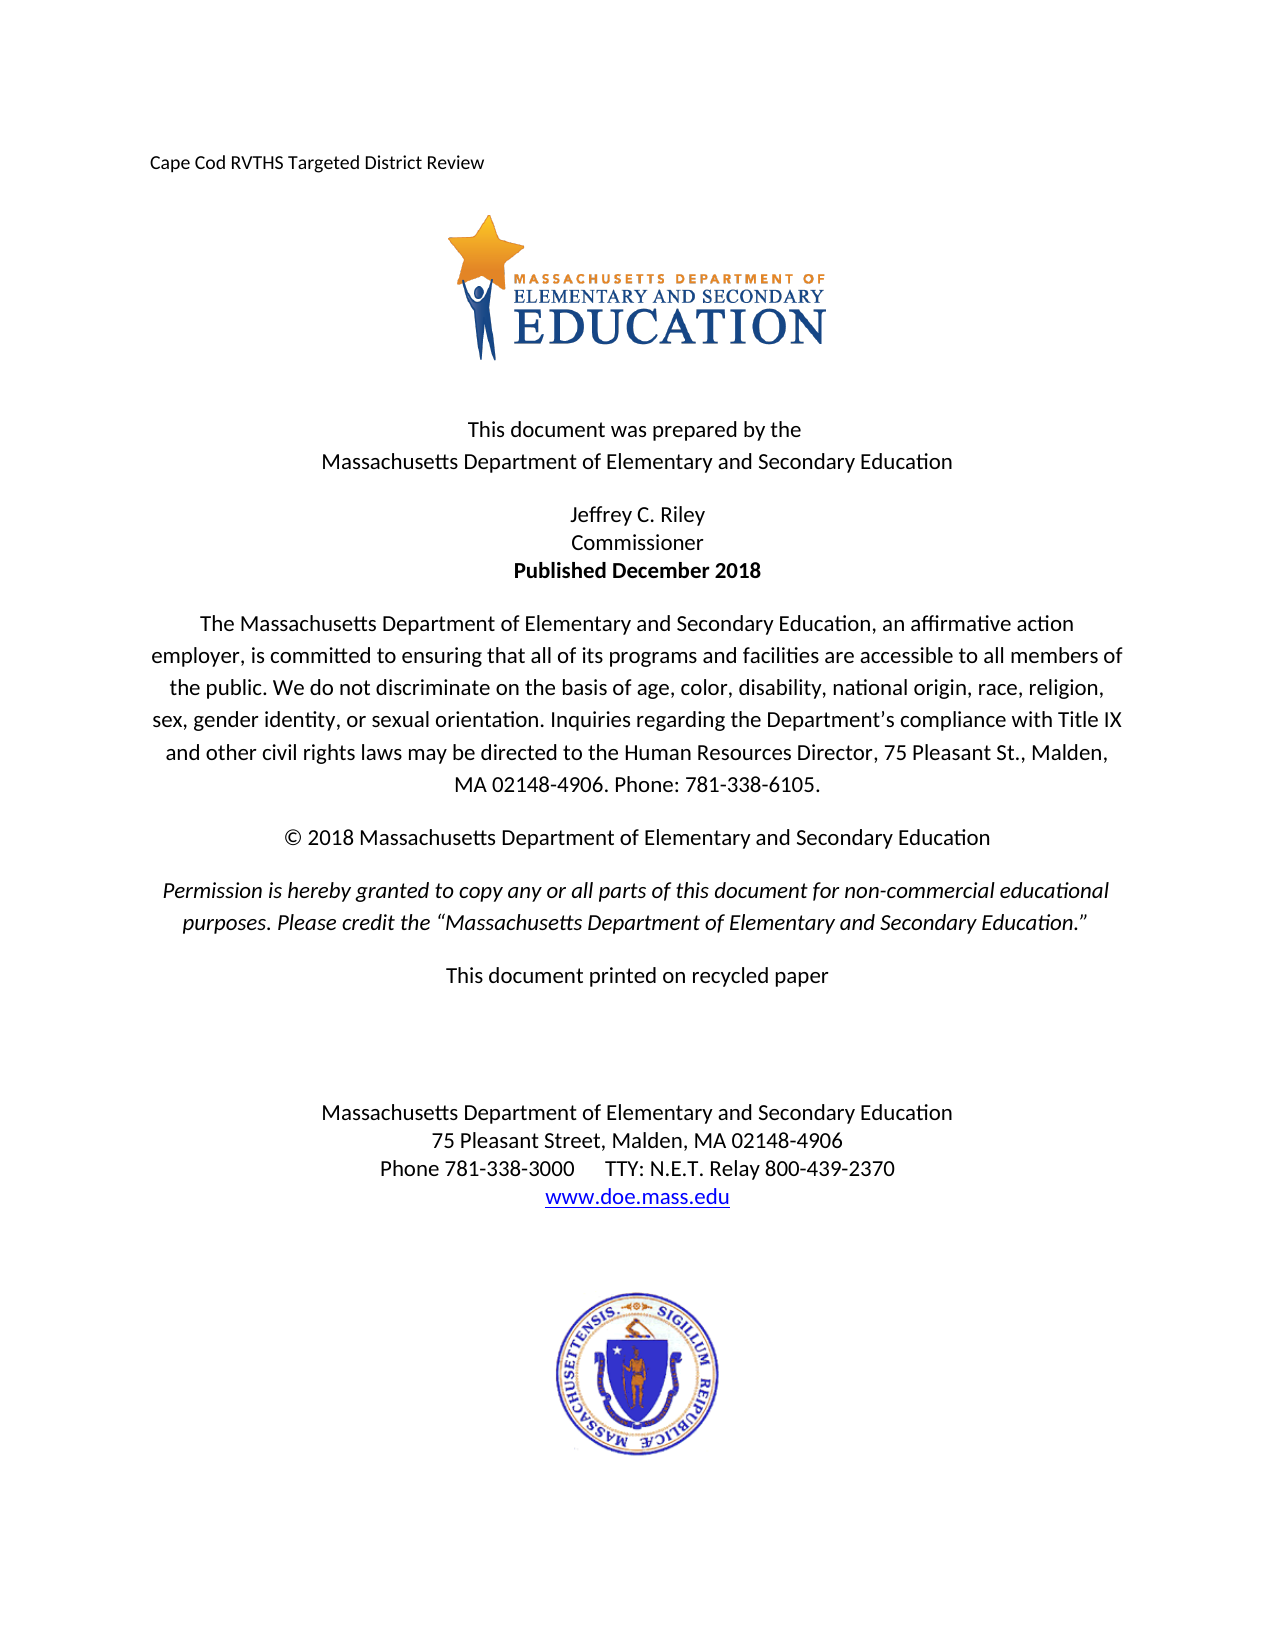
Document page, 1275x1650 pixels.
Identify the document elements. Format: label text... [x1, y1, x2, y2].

text Published December 2018 [150, 556, 1125, 584]
text 75 Pleasant Street, Malden, MA 02148-4906 [150, 1126, 1125, 1154]
text Massachusetts Department of Elementary and Secondary Education [150, 1098, 1125, 1126]
text This document was prepared by the Massachusetts Department of Elementary and Secondary Education [150, 415, 1125, 475]
picture [553, 1291, 722, 1459]
text This document printed on recycled paper [150, 961, 1125, 989]
text The Massachusetts Department of Elementary and Secondary Education, an affirmative action employer, is committed to ensuring that all of its programs and facilities are accessible to all members of the public. We do not discriminate on the basis of age, color, disability, national origin, race, religion, sex, gender identity, or sexual orientation. Inquiries regarding the Department’s compliance with Title IX and other civil rights laws may be directed to the Human Resources Director, 75 Pleasant St., Malden, MA 02148-4906. Phone: 781-338-6105. [150, 609, 1125, 798]
picture [444, 203, 831, 390]
text www.doe.mass.edu [150, 1182, 1125, 1210]
text Commissioner [150, 528, 1125, 556]
text Permission is hereby granted to copy any or all parts of this document for non-commercial educational purposes. Please credit the “Massachusetts Department of Elementary and Secondary Education.” [150, 876, 1125, 936]
text Phone 781-338-3000 TTY: N.E.T. Relay 800-439-2370 [150, 1154, 1125, 1182]
text © 2018 Massachusetts Department of Elementary and Secondary Education [150, 823, 1125, 851]
text Jeffrey C. Riley [150, 500, 1125, 528]
